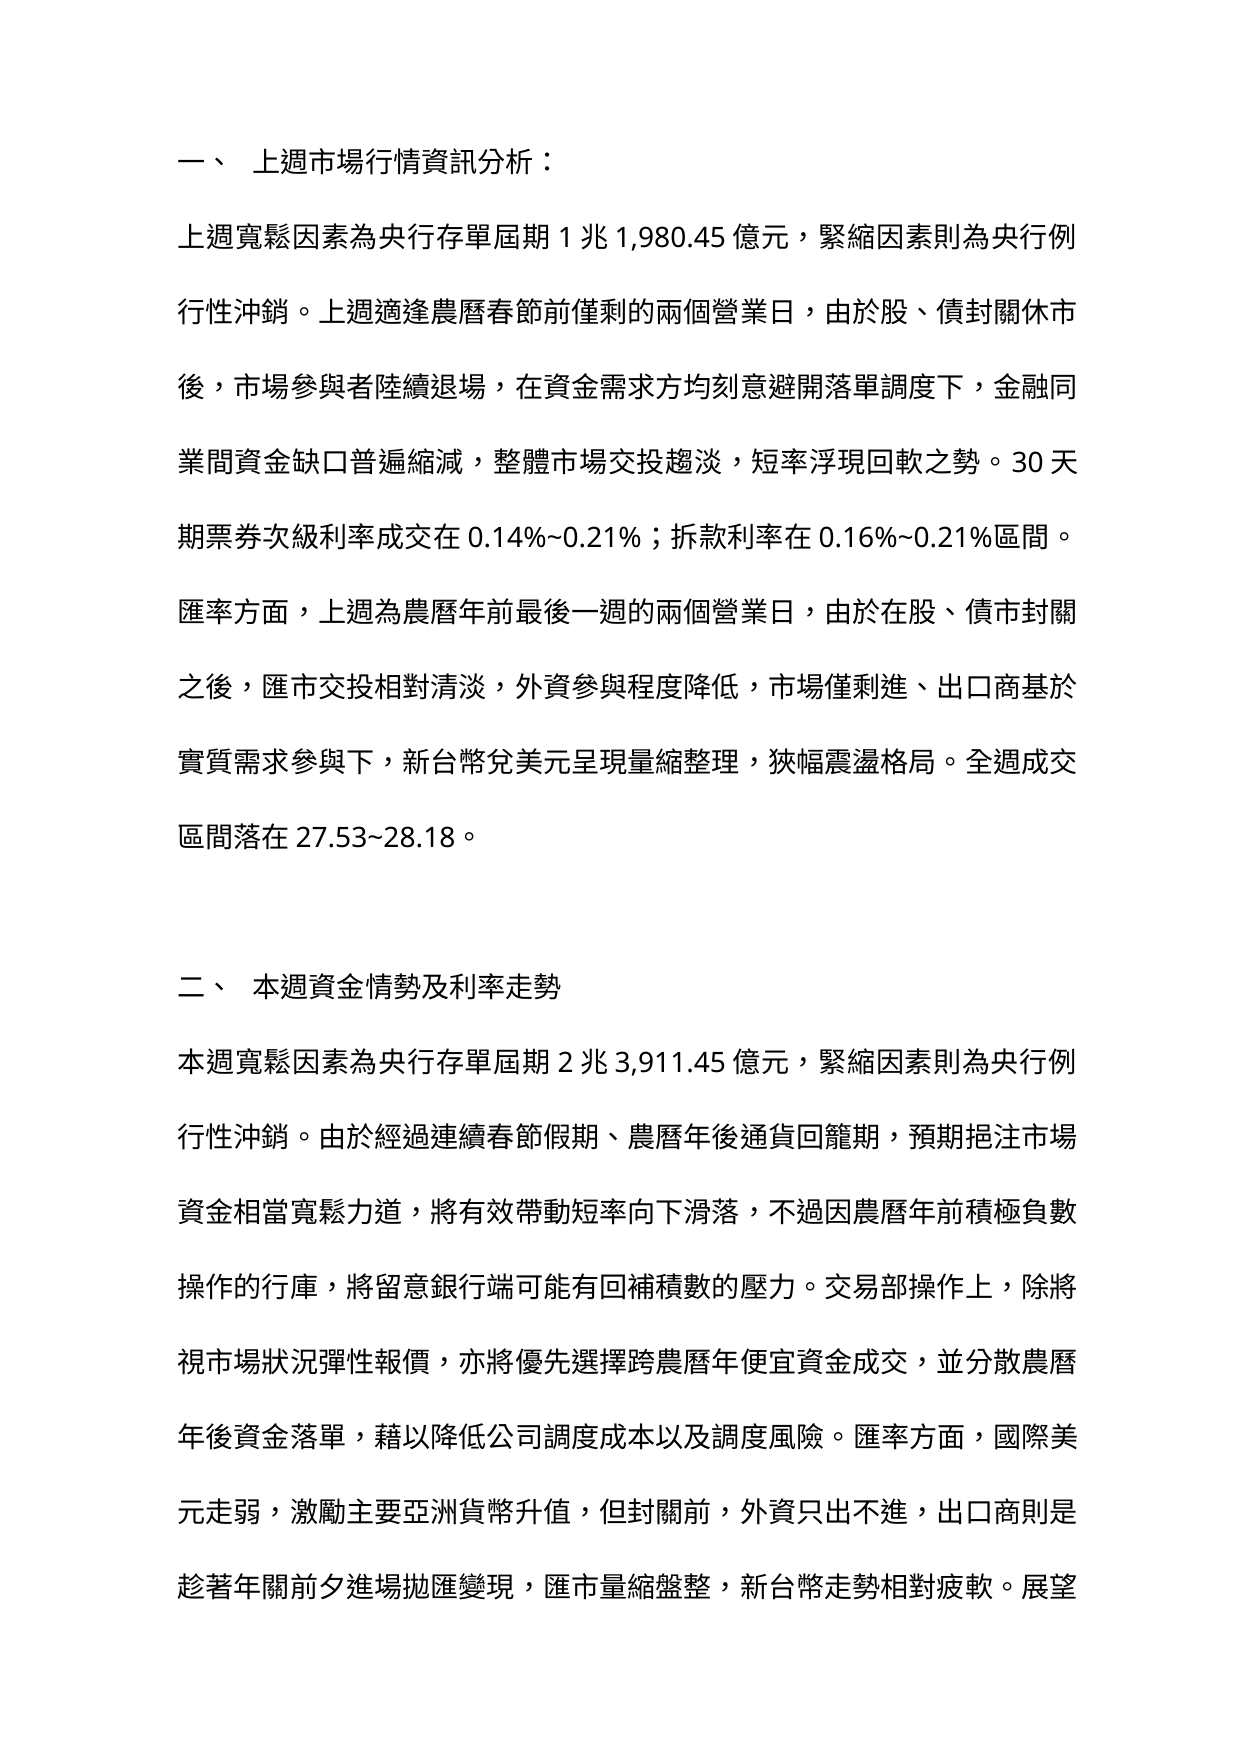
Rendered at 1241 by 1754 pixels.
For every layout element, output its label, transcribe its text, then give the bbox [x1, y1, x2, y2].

text 上週寬鬆因素為央行存單屆期1兆1,980.45億元，緊縮因素則為央行例行性沖銷。上週適逢農曆春節前僅剩的兩個營業日，由於股、債封關休市後，市場參與者陸續退場，在資金需求方均刻意避開落單調度下，金融同業間資金缺口普遍縮減，整體市場交投趨淡，短率浮現回軟之勢。30天期票券次級利率成交在0.14%~0.21%；拆款利率在0.16%~0.21%區間。匯率方面，上週為農曆年前最後一週的兩個營業日，由於在股、債市封關之後，匯市交投相對清淡，外資參與程度降低，市場僅剩進、出口商基於實質需求參與下，新台幣兌美元呈現量縮整理，狹幅震盪格局。全週成交區間落在27.53~28.18。 [177, 198, 1078, 873]
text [177, 1023, 1078, 1623]
list 本週資金情勢及利率走勢 [177, 948, 1078, 1023]
list 上週市場行情資訊分析： [177, 123, 1078, 198]
